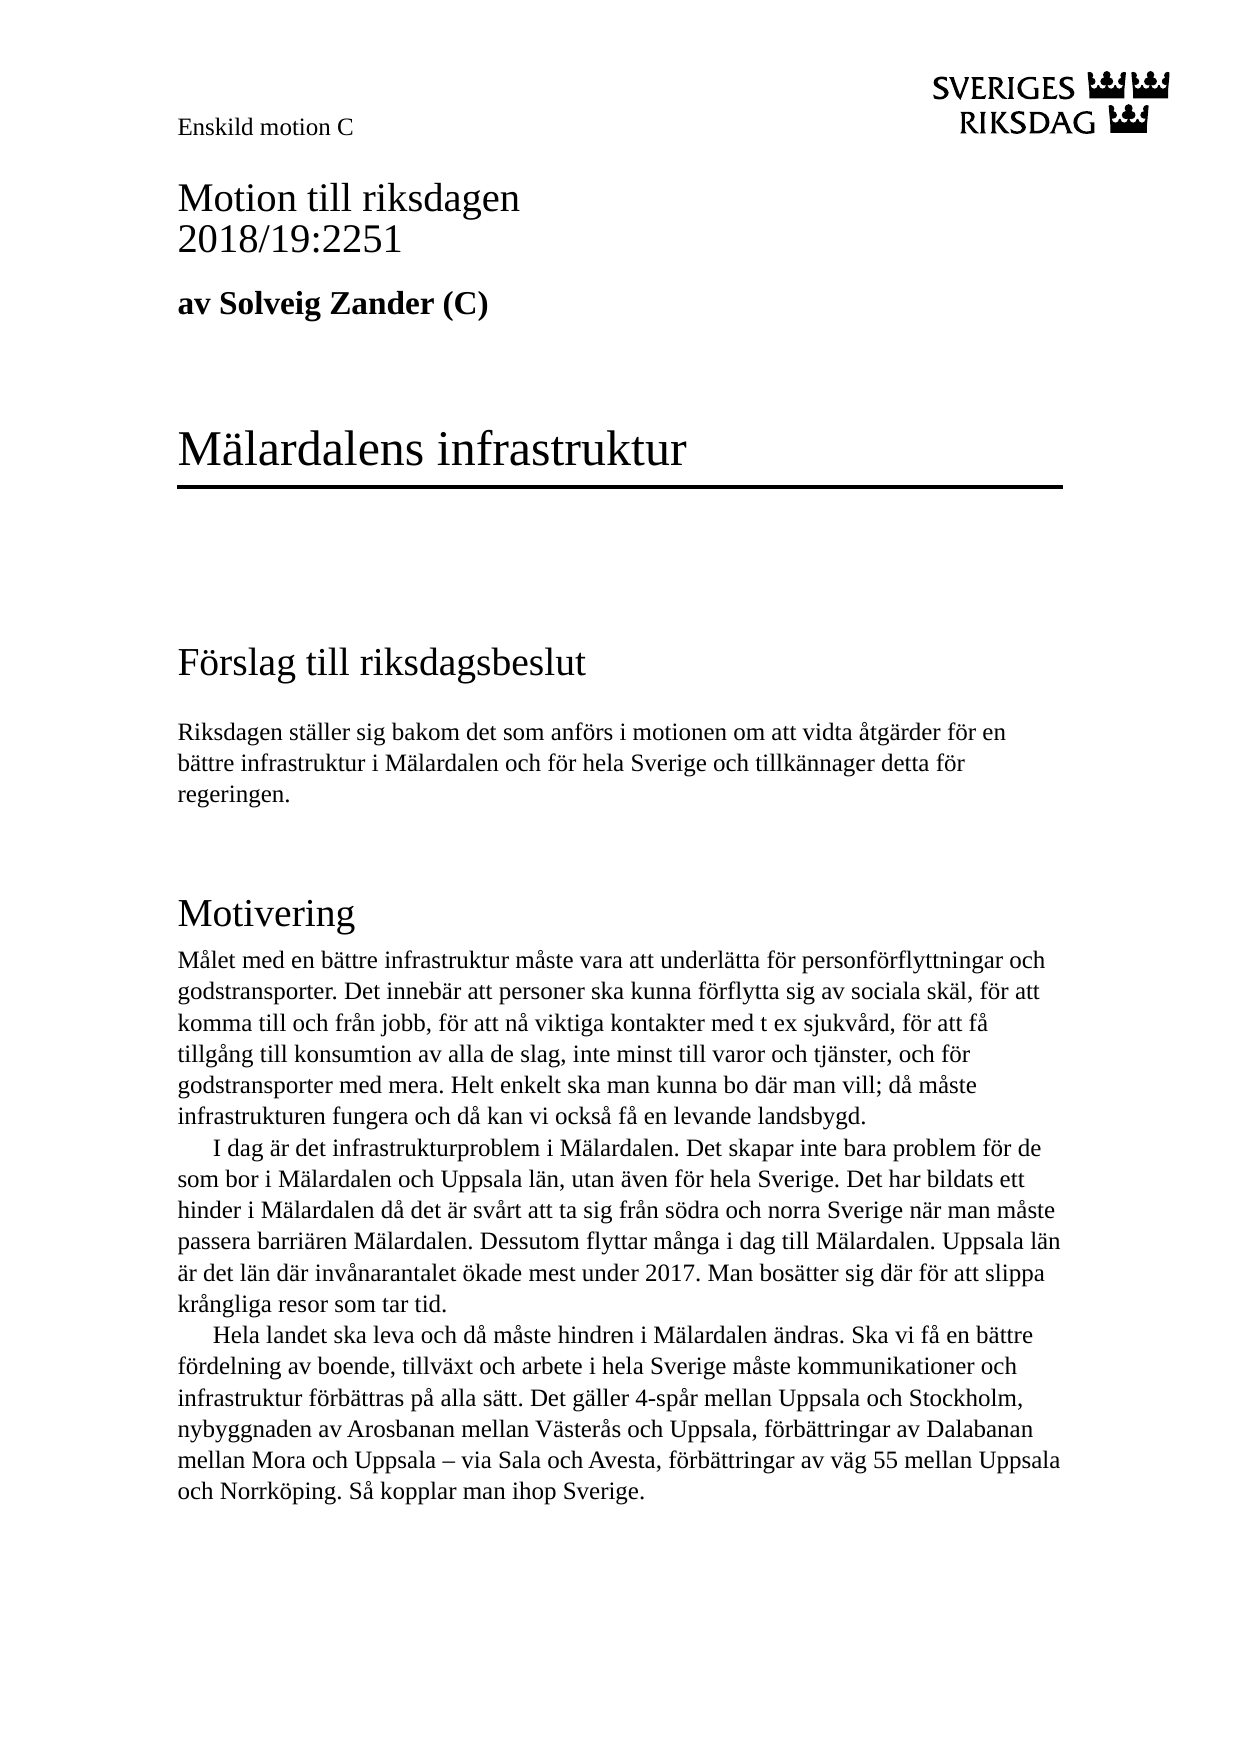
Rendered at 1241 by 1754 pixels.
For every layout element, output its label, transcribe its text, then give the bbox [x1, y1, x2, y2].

text Målet med en bättre infrastruktur måste vara att underlätta för personförflyttningar och godstransporter. Det innebär att personer ska kunna förflytta sig av sociala skäl, för att komma till och från jobb, för att nå viktiga kontakter med t ex sjukvård, för att få tillgång till konsumtion av alla de slag, inte minst till varor och tjänster, och för godstransporter med mera. Helt enkelt ska man kunna bo där man vill; då måste infrastrukturen fungera och då kan vi också få en levande landsbygd. [177, 943, 1063, 1130]
text Hela landet ska leva och då måste hindren i Mälardalen ändras. Ska vi få en bättre fördelning av boende, tillväxt och arbete i hela Sverige måste kommunikationer och infrastruktur förbättras på alla sätt. Det gäller 4-spår mellan Uppsala och Stockholm, nybyggnaden av Arosbanan mellan Västerås och Uppsala, förbättringar av Dalabanan mellan Mora och Uppsala – via Sala och Avesta, förbättringar av väg 55 mellan Uppsala och Norrköping. Så kopplar man ihop Sverige. [177, 1318, 1063, 1505]
text I dag är det infrastrukturproblem i Mälardalen. Det skapar inte bara problem för de som bor i Mälardalen och Uppsala län, utan även för hela Sverige. Det har bildats ett hinder i Mälardalen då det är svårt att ta sig från södra och norra Sverige när man måste passera barriären Mälardalen. Dessutom flyttar många i dag till Mälardalen. Uppsala län är det län där invånarantalet ökade mest under 2017. Man bosätter sig där för att slippa krångliga resor som tar tid. [177, 1130, 1063, 1318]
